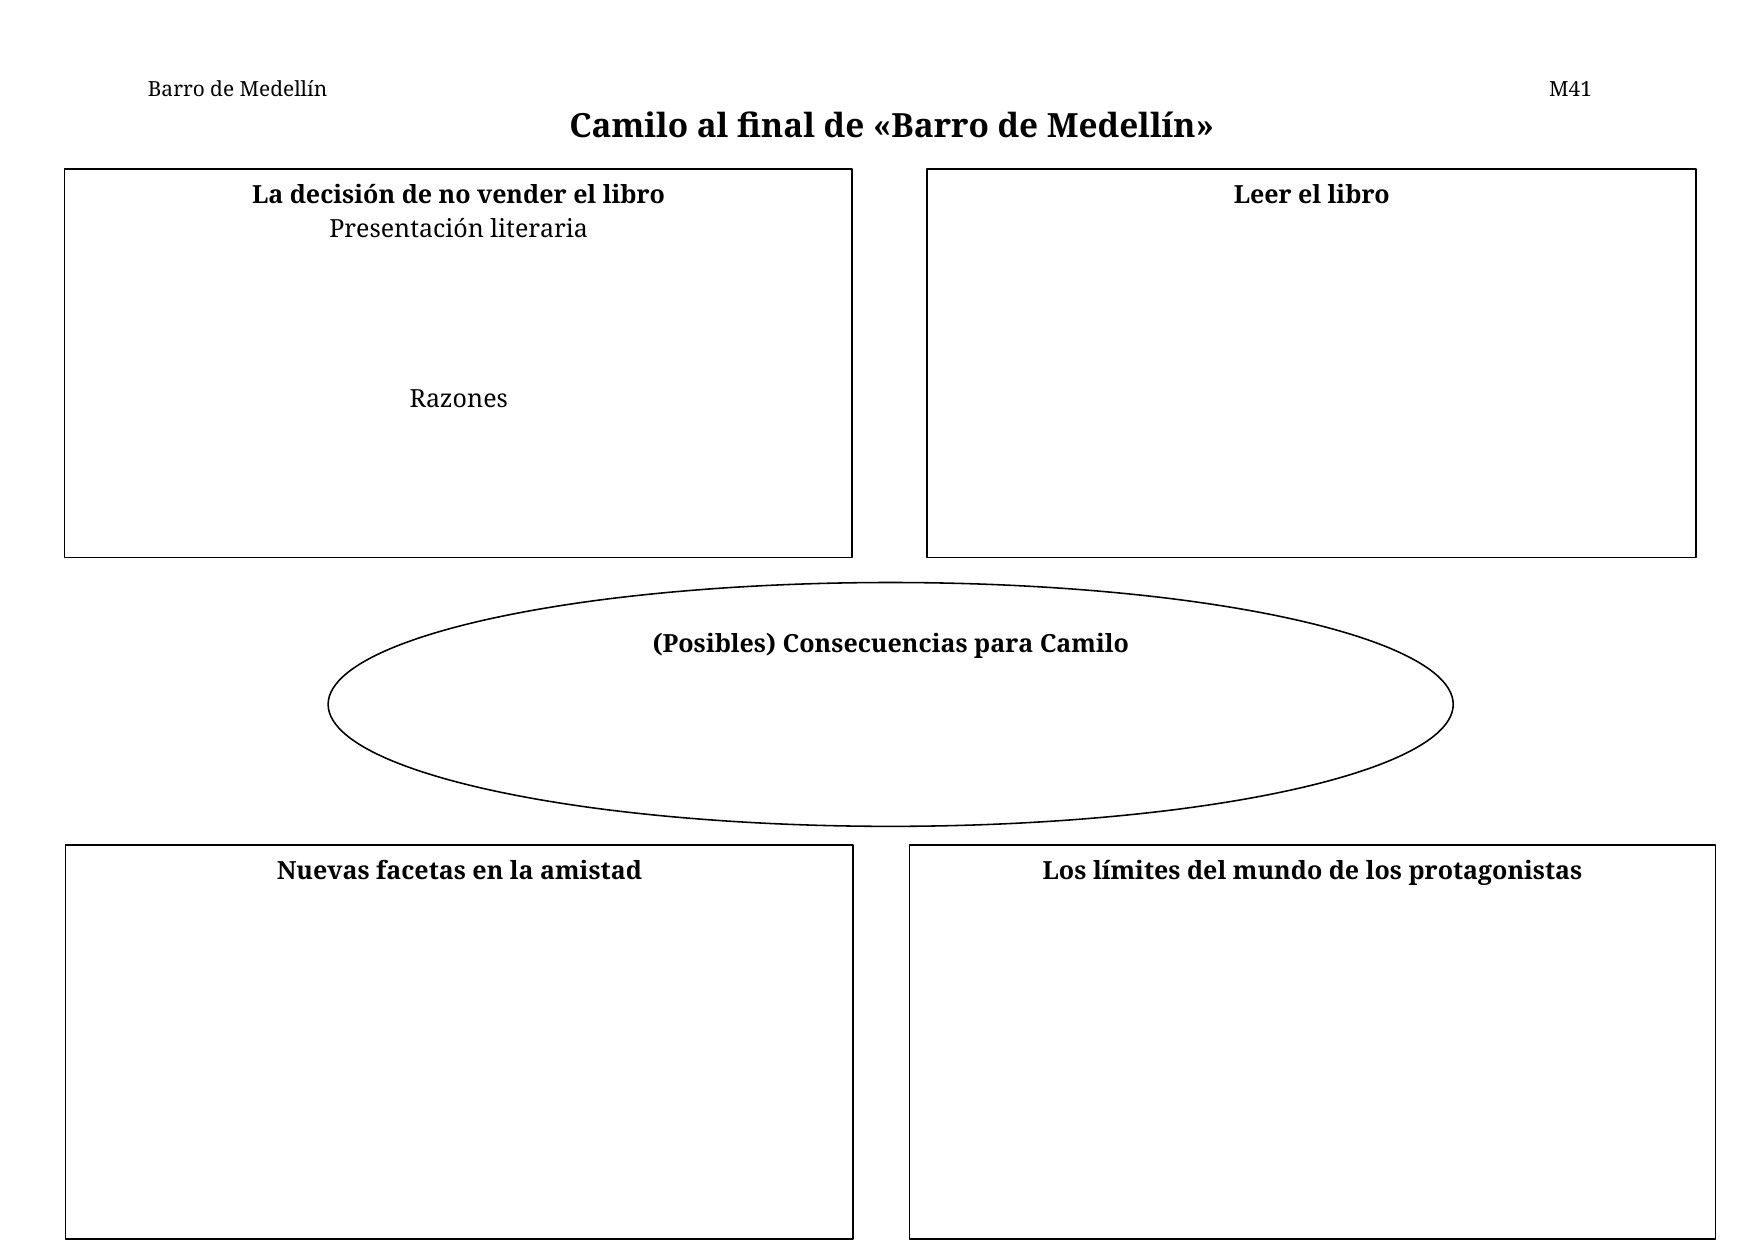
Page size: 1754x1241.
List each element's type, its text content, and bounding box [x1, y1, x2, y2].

text Camilo al final de «Barro de Medellín» [148, 102, 1636, 148]
